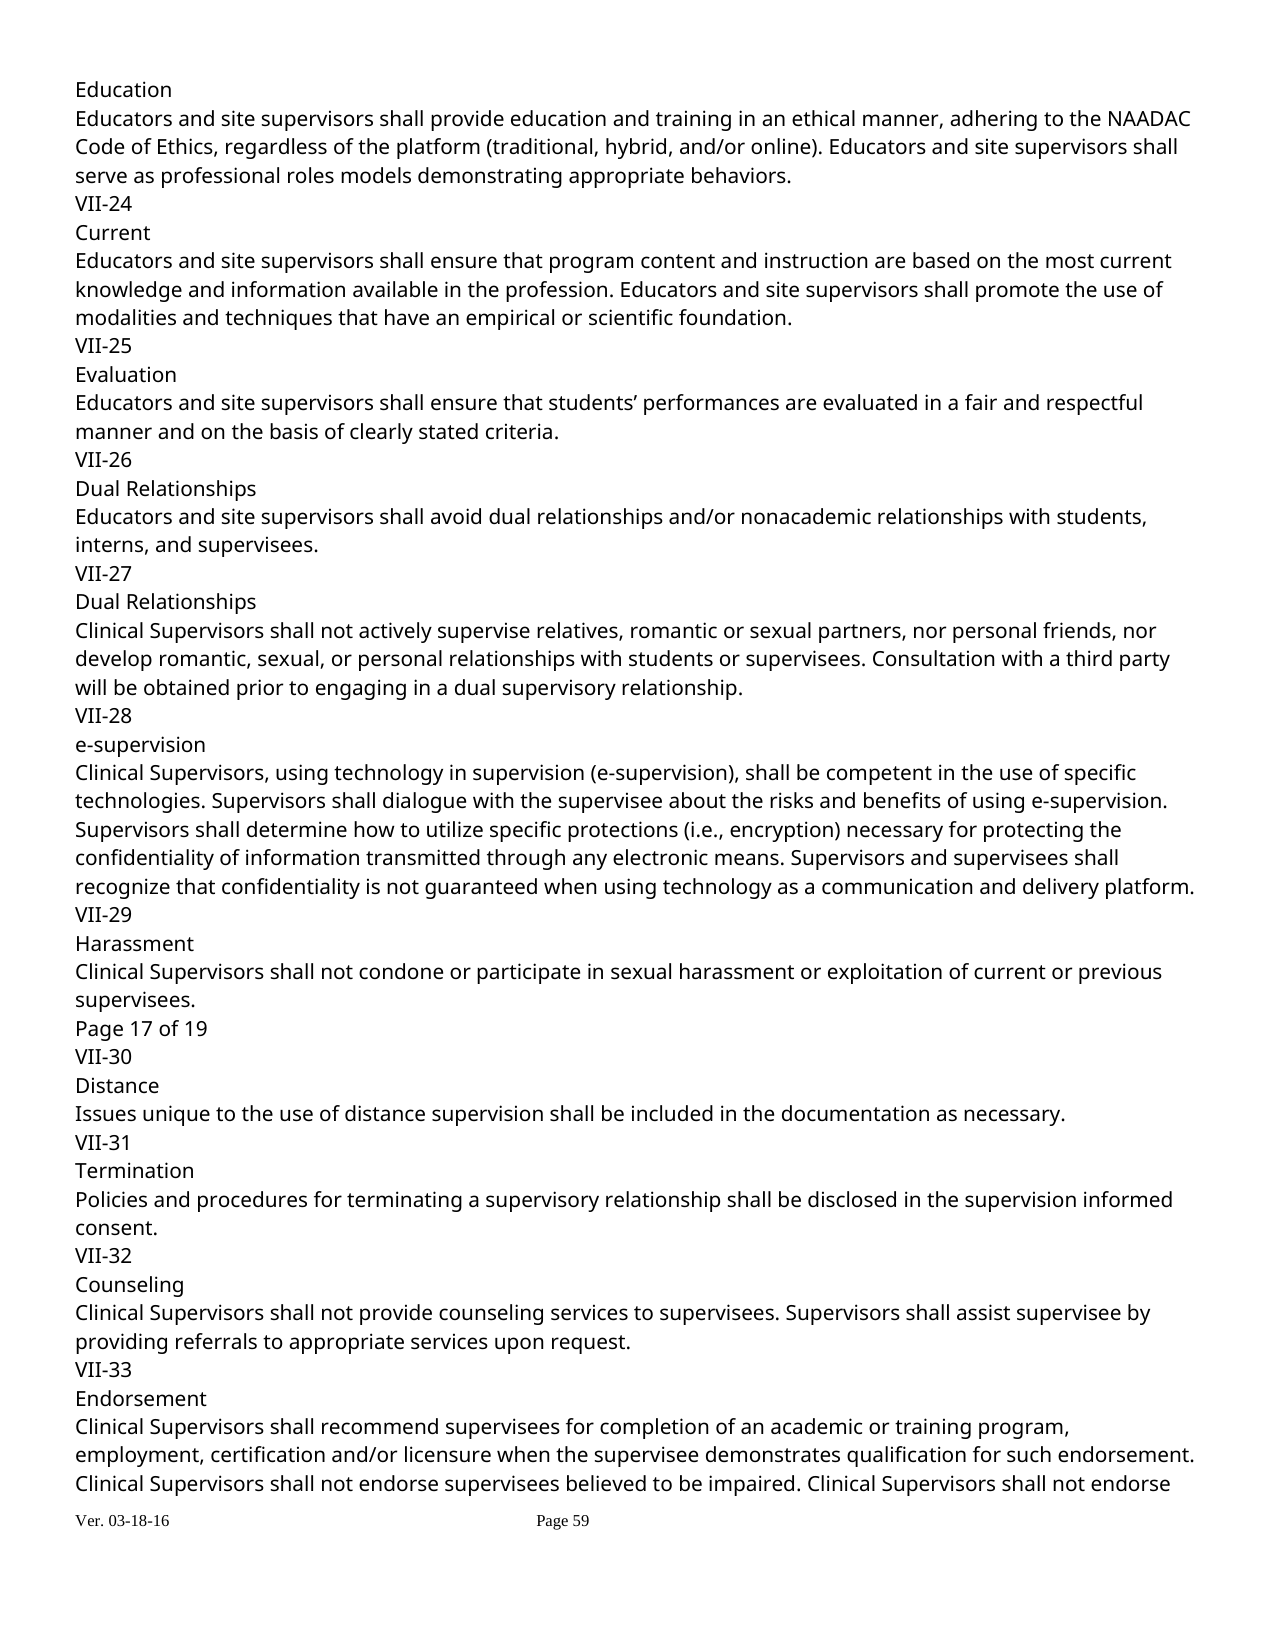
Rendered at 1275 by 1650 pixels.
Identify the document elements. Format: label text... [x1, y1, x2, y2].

text Clinical Supervisors, using technology in supervision (e-supervision), shall be competent in the use of specific technologies. Supervisors shall dialogue with the supervisee about the risks and benefits of using e-supervision. Supervisors shall determine how to utilize specific protections (i.e., encryption) necessary for protecting the confidentiality of information transmitted through any electronic means. Supervisors and supervisees shall recognize that confidentiality is not guaranteed when using technology as a communication and delivery platform. [75, 758, 1200, 900]
text Dual Relationships [75, 474, 1200, 502]
text Educators and site supervisors shall avoid dual relationships and/or nonacademic relationships with students, interns, and supervisees. [75, 502, 1200, 559]
text Clinical Supervisors shall not condone or participate in sexual harassment or exploitation of current or previous supervisees. [75, 957, 1200, 1014]
text VII-28 [75, 701, 1200, 730]
text VII-27 [75, 559, 1200, 587]
text Policies and procedures for terminating a supervisory relationship shall be disclosed in the supervision informed consent. [75, 1185, 1200, 1242]
text Distance [75, 1071, 1200, 1099]
text VII-26 [75, 445, 1200, 474]
text e-supervision [75, 730, 1200, 758]
text Termination [75, 1156, 1200, 1185]
text Clinical Supervisors shall recommend supervisees for completion of an academic or training program, employment, certification and/or licensure when the supervisee demonstrates qualification for such endorsement. [75, 1412, 1200, 1469]
text Page 17 of 19 [75, 1014, 1200, 1042]
text Counseling [75, 1270, 1200, 1298]
text Current [75, 218, 1200, 246]
text VII-30 [75, 1042, 1200, 1071]
text Educators and site supervisors shall provide education and training in an ethical manner, adhering to the NAADAC Code of Ethics, regardless of the platform (traditional, hybrid, and/or online). Educators and site supervisors shall serve as professional roles models demonstrating appropriate behaviors. [75, 104, 1200, 189]
text Education [75, 76, 1200, 104]
text VII-24 [75, 189, 1200, 218]
text Dual Relationships [75, 587, 1200, 616]
text VII-31 [75, 1128, 1200, 1156]
text Issues unique to the use of distance supervision shall be included in the documentation as necessary. [75, 1099, 1200, 1128]
text Clinical Supervisors shall not provide counseling services to supervisees. Supervisors shall assist supervisee by providing referrals to appropriate services upon request. [75, 1298, 1200, 1355]
text Clinical Supervisors shall not actively supervise relatives, romantic or sexual partners, nor personal friends, nor develop romantic, sexual, or personal relationships with students or supervisees. Consultation with a third party will be obtained prior to engaging in a dual supervisory relationship. [75, 616, 1200, 701]
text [75, 1469, 1200, 1497]
text Educators and site supervisors shall ensure that program content and instruction are based on the most current knowledge and information available in the profession. Educators and site supervisors shall promote the use of modalities and techniques that have an empirical or scientific foundation. [75, 246, 1200, 332]
text Harassment [75, 929, 1200, 957]
text VII-32 [75, 1242, 1200, 1270]
text VII-33 [75, 1355, 1200, 1384]
text Evaluation [75, 360, 1200, 388]
text VII-25 [75, 332, 1200, 360]
text Endorsement [75, 1384, 1200, 1412]
text VII-29 [75, 900, 1200, 929]
text Educators and site supervisors shall ensure that students’ performances are evaluated in a fair and respectful manner and on the basis of clearly stated criteria. [75, 388, 1200, 445]
